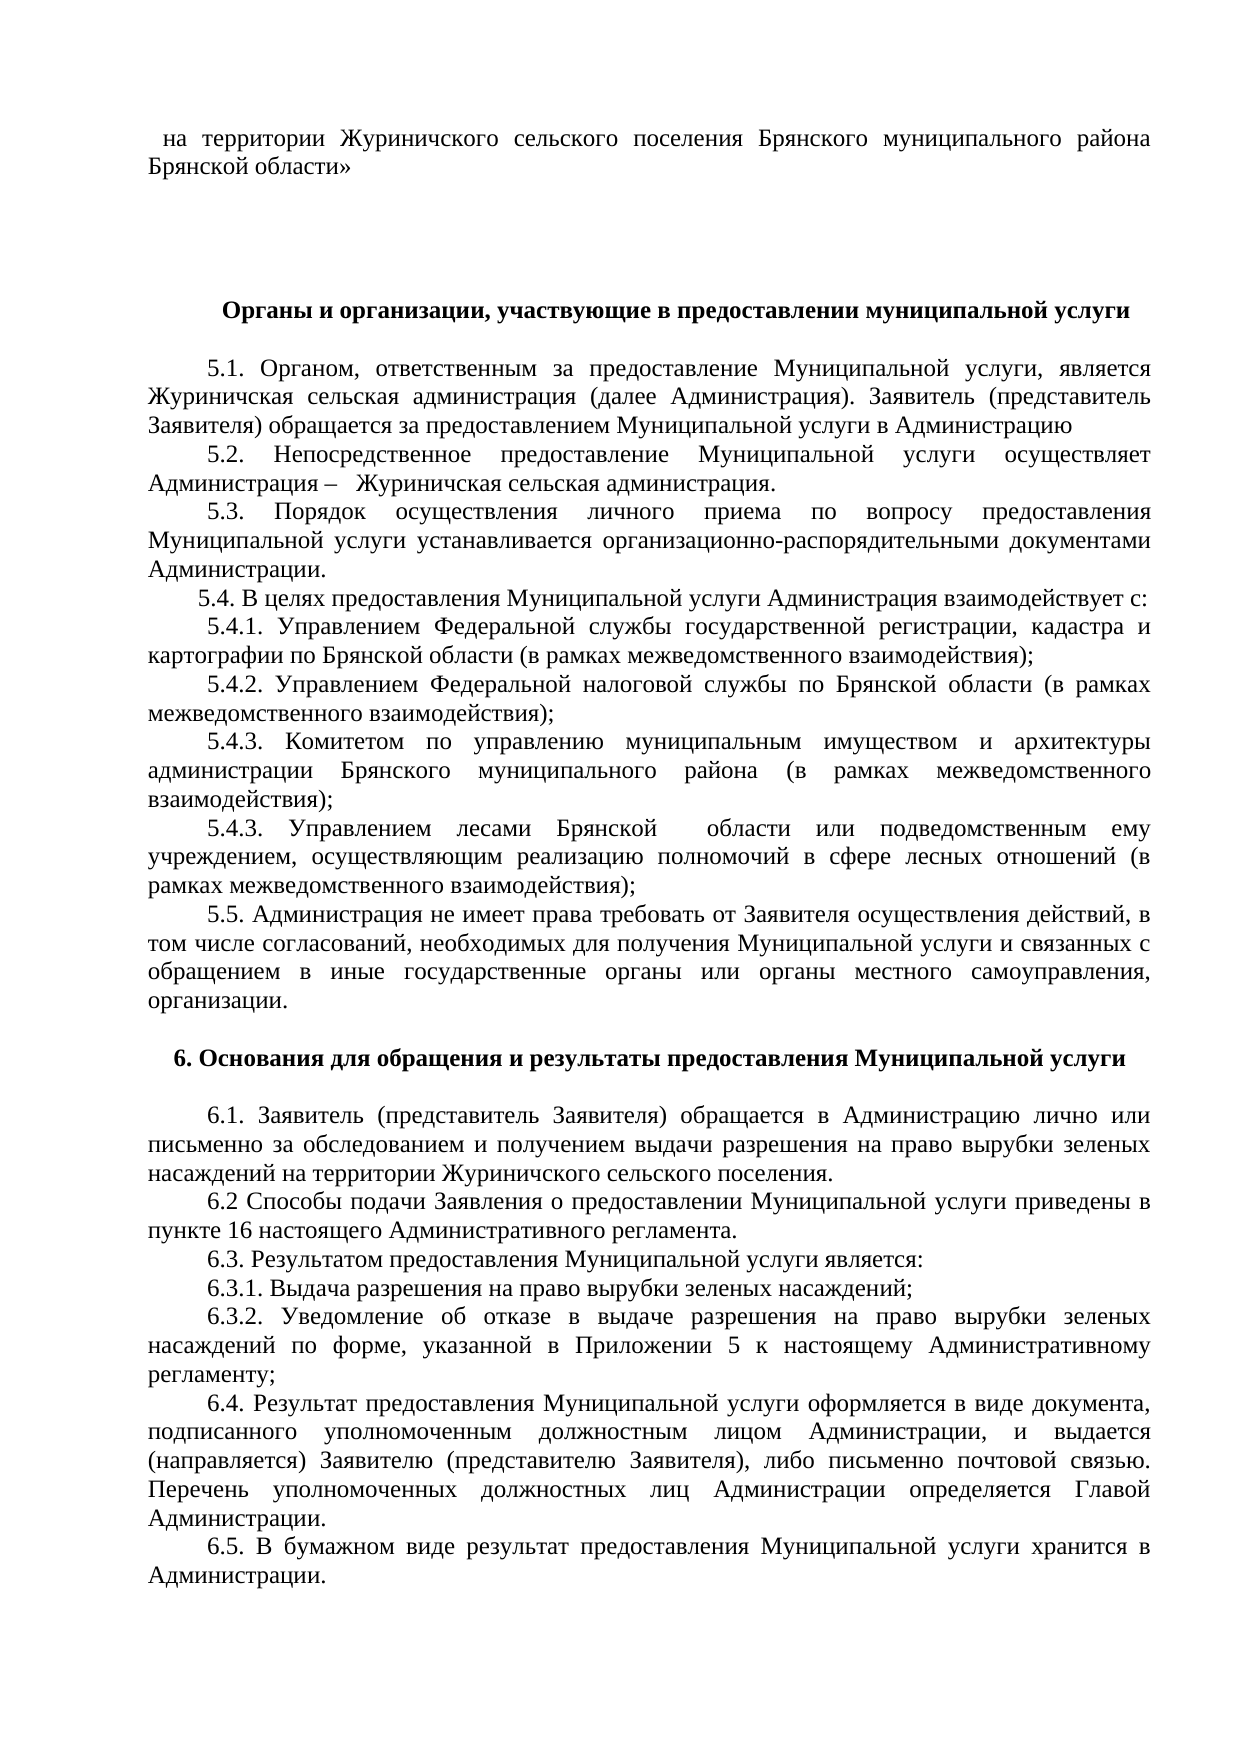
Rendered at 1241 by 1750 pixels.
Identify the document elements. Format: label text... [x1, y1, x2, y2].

text 6.3.2. Уведомление об отказе в выдаче разрешения на право вырубки зеленых насаждений по форме, указанной в Приложении 5 к настоящему Административному регламенту; [148, 1301, 1152, 1388]
text 6.5. В бумажном виде результат предоставления Муниципальной услуги хранится в Администрации. [148, 1531, 1152, 1589]
text 5.4.1. Управлением Федеральной службы государственной регистрации, кадастра и картографии по Брянской области (в рамках межведомственного взаимодействия); [148, 611, 1152, 669]
title на территории Журиничского сельского поселения Брянского муниципального района Брянской области» [148, 123, 1152, 180]
text 5.5. Администрация не имеет права требовать от Заявителя осуществления действий, в том числе согласований, необходимых для получения Муниципальной услуги и связанных с обращением в иные государственные органы или органы местного самоуправления, организации. [148, 899, 1152, 1014]
text 6.3. Результатом предоставления Муниципальной услуги является: [148, 1244, 1152, 1273]
text 5.2. Непосредственное предоставление Муниципальной услуги осуществляет Администрация – Журиничская сельская администрация. [148, 439, 1152, 496]
text 5.4.2. Управлением Федеральной налоговой службы по Брянской области (в рамках межведомственного взаимодействия); [148, 669, 1152, 726]
text 5.4.3. Управлением лесами Брянской области или подведомственным ему учреждением, осуществляющим реализацию полномочий в сфере лесных отношений (в рамках межведомственного взаимодействия); [148, 813, 1152, 899]
text 5.4.3. Комитетом по управлению муниципальным имуществом и архитектуры администрации Брянского муниципального района (в рамках межведомственного взаимодействия); [148, 726, 1152, 813]
text 5.1. Органом, ответственным за предоставление Муниципальной услуги, является Журиничская сельская администрация (далее Администрация). Заявитель (представитель Заявителя) обращается за предоставлением Муниципальной услуги в Администрацию [148, 353, 1152, 439]
text 6.1. Заявитель (представитель Заявителя) обращается в Администрацию лично или письменно за обследованием и получением выдачи разрешения на право вырубки зеленых насаждений на территории Журиничского сельского поселения. [148, 1100, 1152, 1186]
text 6.3.1. Выдача разрешения на право вырубки зеленых насаждений; [148, 1273, 1152, 1301]
text 6. Основания для обращения и результаты предоставления Муниципальной услуги [148, 1043, 1152, 1071]
text 5.3. Порядок осуществления личного приема по вопросу предоставления Муниципальной услуги устанавливается организационно-распорядительными документами Администрации. [148, 496, 1152, 583]
text Органы и организации, участвующие в предоставлении муниципальной услуги [148, 295, 1152, 324]
text 5.4. В целях предоставления Муниципальной услуги Администрация взаимодействует с: [148, 583, 1152, 611]
text 6.2 Способы подачи Заявления о предоставлении Муниципальной услуги приведены в пункте 16 настоящего Административного регламента. [148, 1186, 1152, 1244]
text 6.4. Результат предоставления Муниципальной услуги оформляется в виде документа, подписанного уполномоченным должностным лицом Администрации, и выдается (направляется) Заявителю (представителю Заявителя), либо письменно почтовой связью. Перечень уполномоченных должностных лиц Администрации определяется Главой Администрации. [148, 1388, 1152, 1531]
